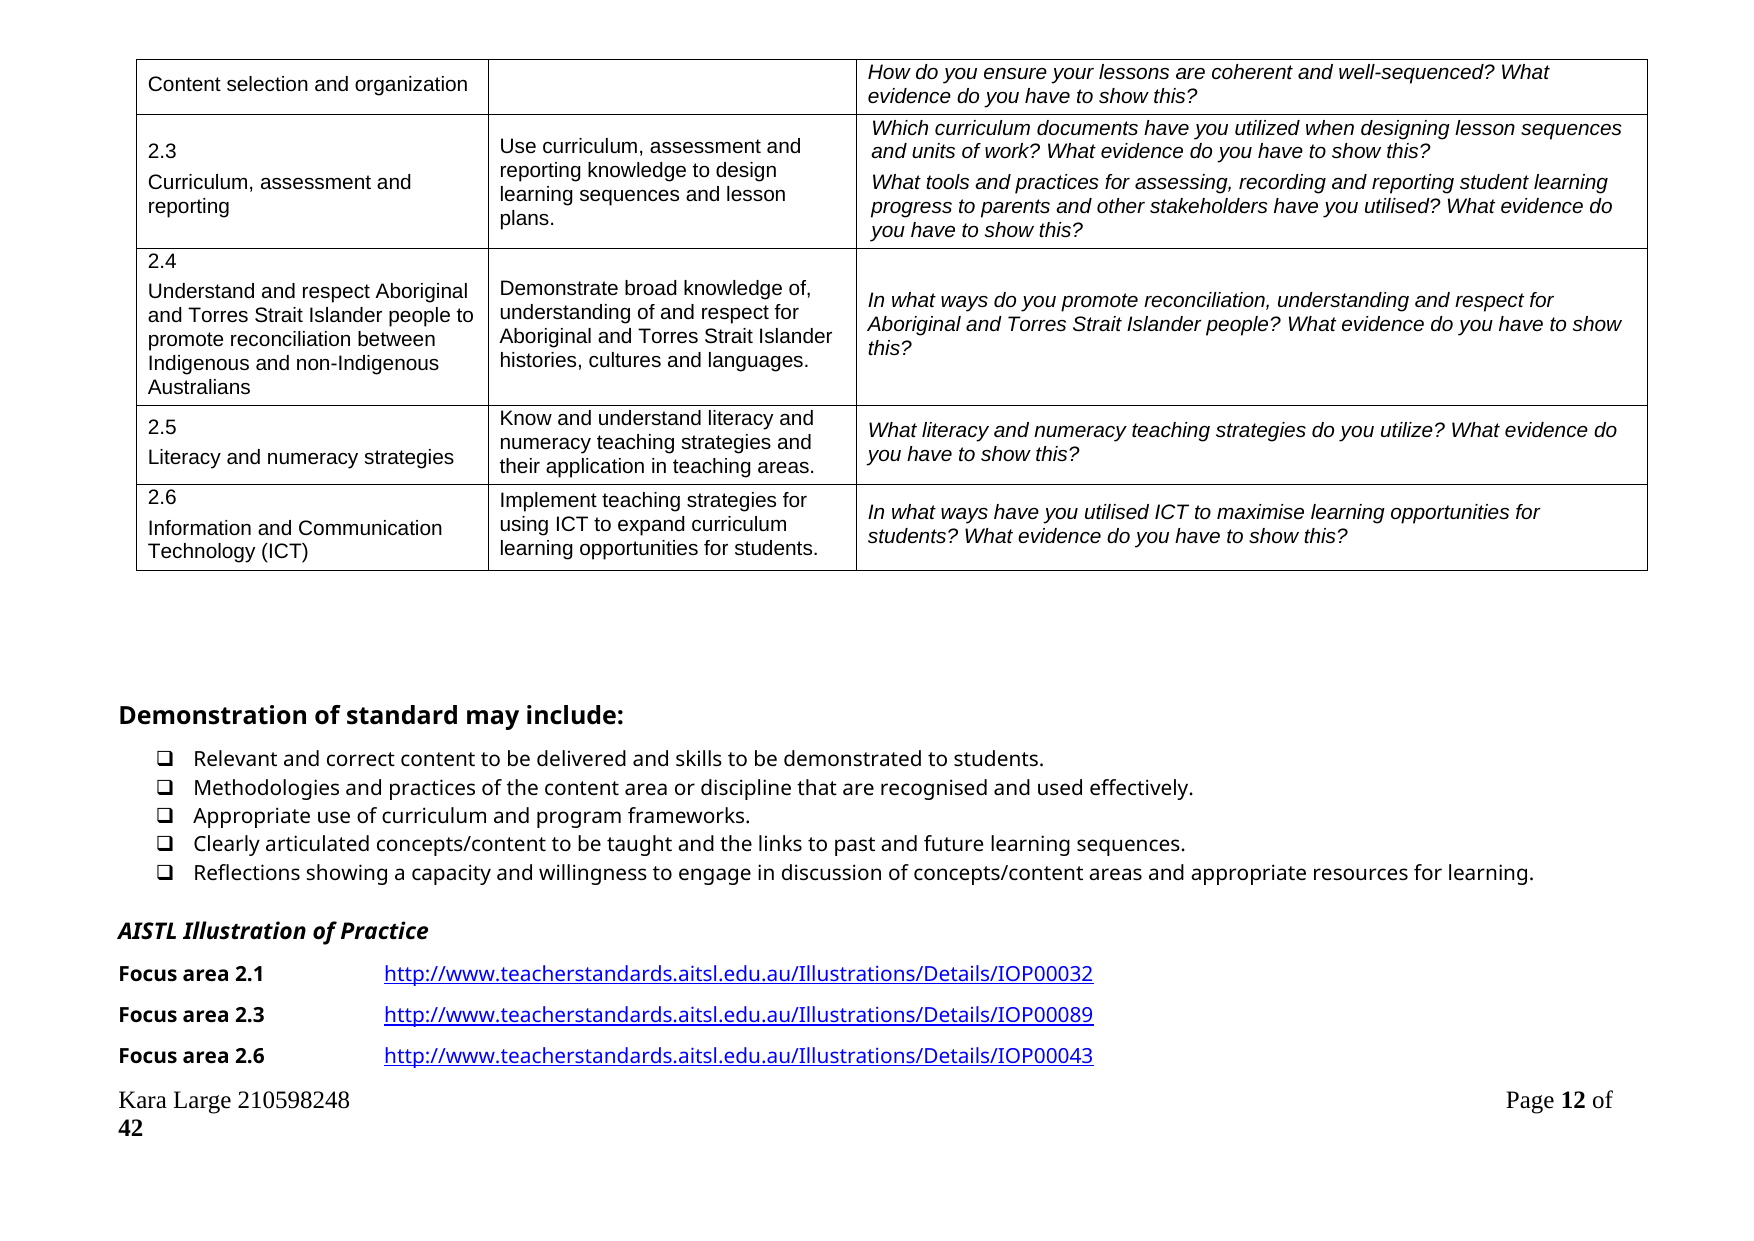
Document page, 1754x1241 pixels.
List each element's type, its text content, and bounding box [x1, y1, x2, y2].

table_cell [857, 60, 1647, 114]
table_cell 2.3 Curriculum, assessment and reporting [137, 115, 488, 248]
text Demonstration of standard may include: [118, 698, 1636, 732]
table_cell In what ways do you promote reconciliation, understanding and respect for Aboriginal and Torres Strait Islander people? What evidence do you have to show this? [857, 249, 1647, 405]
list Relevant and correct content to be delivered and skills to be demonstrated to students. [156, 744, 1636, 773]
text Focus area 2.3 http://www.teacherstandards.aitsl.edu.au/Illustrations/Details/IOP00089 [118, 1000, 1636, 1028]
table_cell Which curriculum documents have you utilized when designing lesson sequences and units of work? What evidence do you have to show this? What tools and practices for assessing, recording and reporting student learning progress to parents and other stakeholders have you utilised? What evidence do you have to show this? [857, 115, 1647, 248]
text AISTL Illustration of Practice [118, 915, 1636, 946]
text Focus area 2.6 http://www.teacherstandards.aitsl.edu.au/Illustrations/Details/IOP00043 [118, 1041, 1636, 1069]
table_cell What literacy and numeracy teaching strategies do you utilize? What evidence do you have to show this? [857, 406, 1647, 484]
table_cell 2.6 Information and Communication Technology (ICT) [137, 485, 488, 569]
table_cell 2.4 Understand and respect Aboriginal and Torres Strait Islander people to promote reconciliation between Indigenous and non-Indigenous Australians [137, 249, 488, 405]
text Focus area 2.1 http://www.teacherstandards.aitsl.edu.au/Illustrations/Details/IOP00032 [118, 959, 1636, 987]
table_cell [489, 60, 856, 114]
list Reflections showing a capacity and willingness to engage in discussion of concepts/content areas and appropriate resources for learning. [156, 858, 1636, 886]
table_cell In what ways have you utilised ICT to maximise learning opportunities for students? What evidence do you have to show this? [857, 485, 1647, 569]
table_cell Know and understand literacy and numeracy teaching strategies and their application in teaching areas. [489, 406, 856, 484]
table_cell Demonstrate broad knowledge of, understanding of and respect for Aboriginal and Torres Strait Islander histories, cultures and languages. [489, 249, 856, 405]
table_cell Use curriculum, assessment and reporting knowledge to design learning sequences and lesson plans. [489, 115, 856, 248]
list Clearly articulated concepts/content to be taught and the links to past and future learning sequences. [156, 829, 1636, 858]
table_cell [137, 60, 488, 114]
table_cell 2.5 Literacy and numeracy strategies [137, 406, 488, 484]
table_cell Implement teaching strategies for using ICT to expand curriculum learning opportunities for students. [489, 485, 856, 569]
list Appropriate use of curriculum and program frameworks. [156, 801, 1636, 829]
list Methodologies and practices of the content area or discipline that are recognised and used effectively. [156, 773, 1636, 801]
